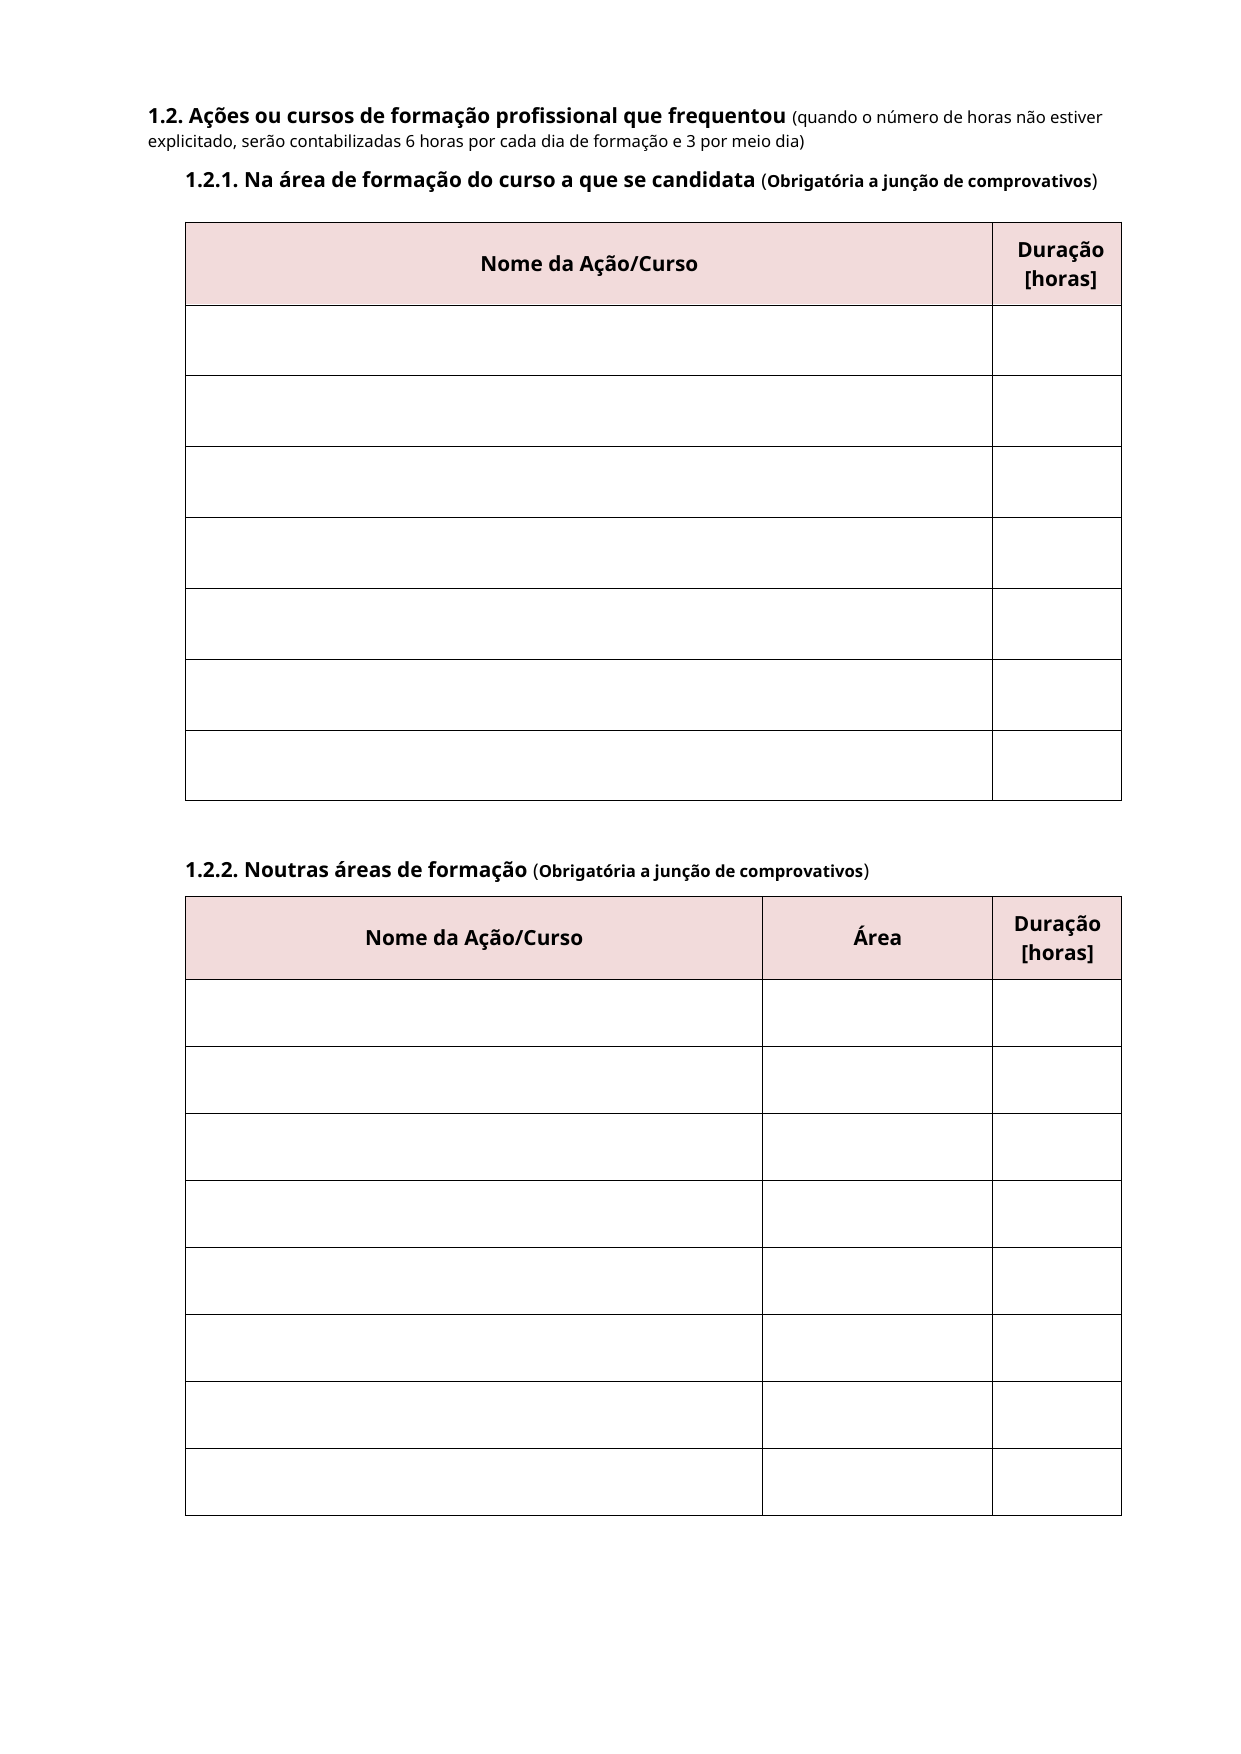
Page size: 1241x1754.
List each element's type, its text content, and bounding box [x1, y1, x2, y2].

table_cell [993, 1315, 1121, 1381]
table_header Nome da Ação/Curso [186, 223, 992, 304]
table_cell [186, 1449, 762, 1514]
table_cell [763, 1181, 992, 1247]
table_cell [993, 1382, 1121, 1448]
table_cell [186, 376, 992, 446]
table_cell [186, 589, 992, 659]
table_cell [993, 731, 1121, 800]
table_cell [763, 1114, 992, 1180]
table_cell [763, 1047, 992, 1113]
table_cell [993, 447, 1121, 517]
table_cell [186, 731, 992, 800]
table_cell [763, 1449, 992, 1514]
table_cell [186, 1315, 762, 1381]
table_cell [186, 1248, 762, 1314]
table_cell [993, 376, 1121, 446]
table_cell [186, 518, 992, 588]
table_cell [993, 1114, 1121, 1180]
text 1.2.1. Na área de formação do curso a que se candidata (Obrigatória a junção de comprovativos) [185, 165, 1122, 193]
table_cell [763, 1382, 992, 1448]
table_cell [763, 1248, 992, 1314]
table_cell [186, 660, 992, 729]
table_cell [763, 1315, 992, 1381]
table_cell [993, 306, 1121, 375]
table_cell [993, 1449, 1121, 1514]
table_cell [186, 306, 992, 375]
table_cell [186, 1114, 762, 1180]
table_header Duração [horas] [993, 897, 1121, 979]
table_cell [186, 1047, 762, 1113]
table_cell [763, 980, 992, 1046]
table_header Duração [horas] [993, 223, 1121, 304]
table_cell [993, 589, 1121, 659]
table_cell [186, 447, 992, 517]
table_header Nome da Ação/Curso [186, 897, 762, 979]
table_cell [186, 1382, 762, 1448]
table_cell [993, 1181, 1121, 1247]
text 1.2. Ações ou cursos de formação profissional que frequentou (quando o número de horas não estiver explicitado, serão contabilizadas 6 horas por cada dia de formação e 3 por meio dia) [148, 101, 1122, 152]
table_cell [993, 1047, 1121, 1113]
table_cell [993, 660, 1121, 729]
table_header Área [763, 897, 992, 979]
text 1.2.2. Noutras áreas de formação (Obrigatória a junção de comprovativos) [185, 855, 1122, 883]
table_cell [993, 518, 1121, 588]
table_cell [993, 980, 1121, 1046]
table_cell [186, 980, 762, 1046]
table_cell [993, 1248, 1121, 1314]
table_cell [186, 1181, 762, 1247]
